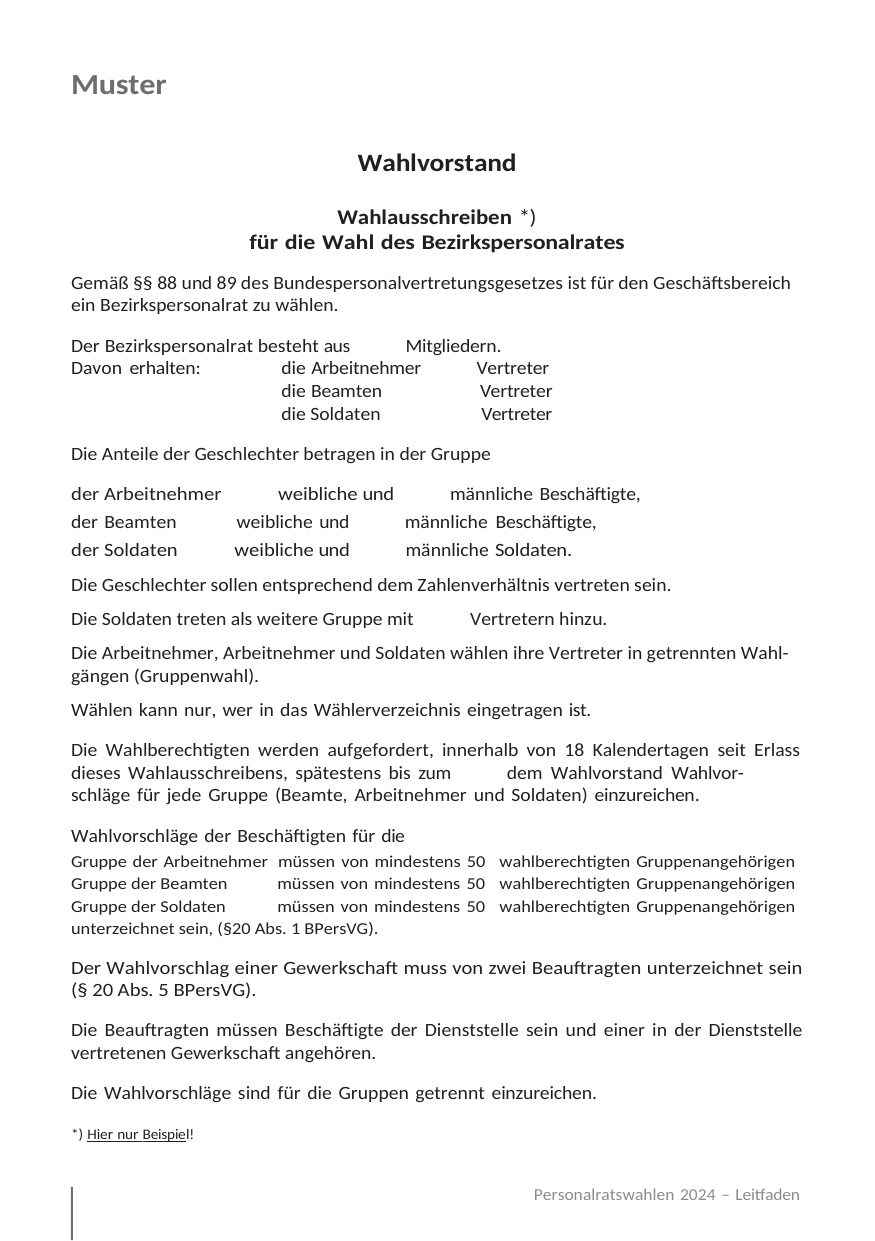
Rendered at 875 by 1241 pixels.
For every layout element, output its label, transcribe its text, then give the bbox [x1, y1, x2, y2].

text Gruppe der Arbeitnehmer müssen von mindestens 50 wahlberechtigten Gruppenangehörigen Gruppe der Beamten müssen von mindestens 50 wahlberechtigten Gruppenangehörigen Gruppe der Soldaten müssen von mindestens 50 wahlberechtigten Gruppenangehörigen unterzeichnet sein, (§20 Abs. 1 BPersVG). [71, 851, 796, 938]
text Wählen kann nur, wer in das Wählerverzeichnis eingetragen ist. [71, 698, 820, 721]
text *) Hier nur Beispiel! [71, 1126, 820, 1143]
text der Beamten weibliche und männliche Beschäftigte, [71, 510, 820, 533]
text Davon erhalten: die Arbeitnehmer Vertreter [71, 357, 820, 379]
text Die Anteile der Geschlechter betragen in der Gruppe [71, 442, 560, 465]
text Die Beauftragten müssen Beschäftigte der Dienststelle sein und einer in der Dienststelle vertretenen Gewerkschaft angehören. [71, 1019, 803, 1064]
text Wahlvorschläge der Beschäftigten für die [71, 824, 820, 847]
text Der Wahlvorschlag einer Gewerkschaft muss von zwei Beauftragten unterzeichnet sein (§ 20 Abs. 5 BPersVG). [71, 956, 803, 1001]
text Die Wahlvorschläge sind für die Gruppen getrennt einzureichen. [71, 1081, 820, 1104]
text der Arbeitnehmer weibliche und männliche Beschäftigte, [71, 482, 820, 504]
text die Soldaten Vertreter [71, 402, 560, 424]
subtitle Wahlvorstand [73, 147, 801, 177]
text der Soldaten weibliche und männliche Soldaten. [71, 538, 820, 561]
text Die Geschlechter sollen entsprechend dem Zahlenverhältnis vertreten sein. Die Soldaten treten als weitere Gruppe mit Vertretern hinzu. [71, 573, 690, 630]
text Der Bezirkspersonalrat besteht aus Mitgliedern. [71, 334, 820, 357]
subtitle Wahlausschreiben *) [73, 204, 801, 229]
text Die Wahlberechtigten werden aufgefordert, innerhalb von 18 Kalendertagen seit Erlass dieses Wahlausschreibens, spätestens bis zum dem Wahlvorstand Wahlvor- [71, 739, 803, 784]
subtitle Muster [71, 66, 820, 101]
text die Beamten Vertreter [281, 379, 820, 402]
text für die Wahl des Bezirkspersonalrates [73, 229, 801, 254]
text schläge für jede Gruppe (Beamte, Arbeitnehmer und Soldaten) einzureichen. [71, 784, 820, 806]
text Die Arbeitnehmer, Arbeitnehmer und Soldaten wählen ihre Vertreter in getrennten Wahl- gängen (Gruppenwahl). [71, 642, 820, 687]
text Gemäß §§ 88 und 89 des Bundespersonalvertretungsgesetzes ist für den Geschäftsbereich ein Bezirkspersonalrat zu wählen. [71, 272, 820, 316]
